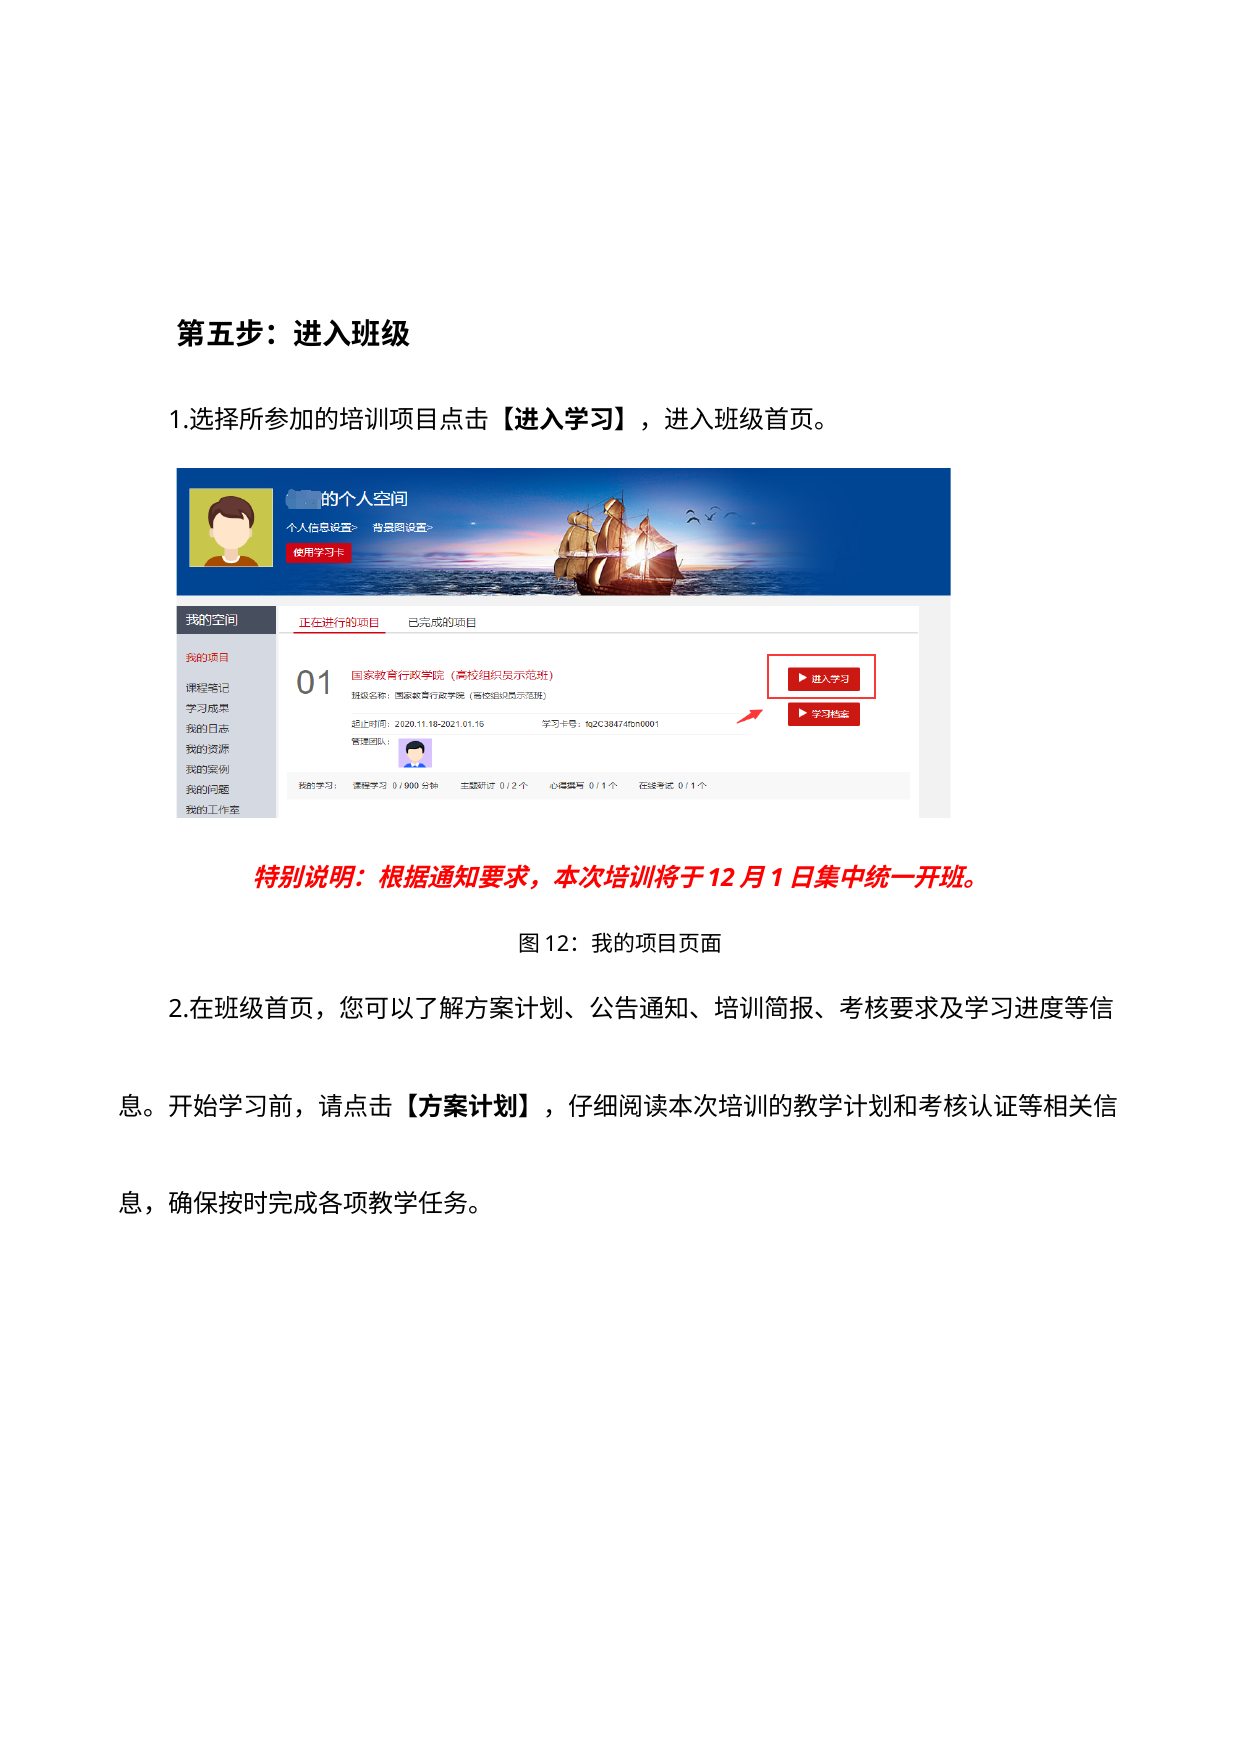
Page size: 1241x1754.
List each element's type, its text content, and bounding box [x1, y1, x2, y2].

text 2.在班级首页，您可以了解方案计划、公告通知、培训简报、考核要求及学习进度等信息。开始学习前，请点击【方案计划】，仔细阅读本次培训的教学计划和考核认证等相关信息，确保按时完成各项教学任务。 [118, 974, 1122, 1234]
picture [176, 468, 951, 818]
text 1.选择所参加的培训项目点击【进入学习】，进入班级首页。 [118, 385, 1122, 450]
text 第五步：进入班级 [118, 299, 1122, 364]
text 图12：我的项目页面 [118, 926, 1122, 958]
text 特别说明：根据通知要求，本次培训将于12月1日集中统一开班。 [118, 843, 1122, 908]
